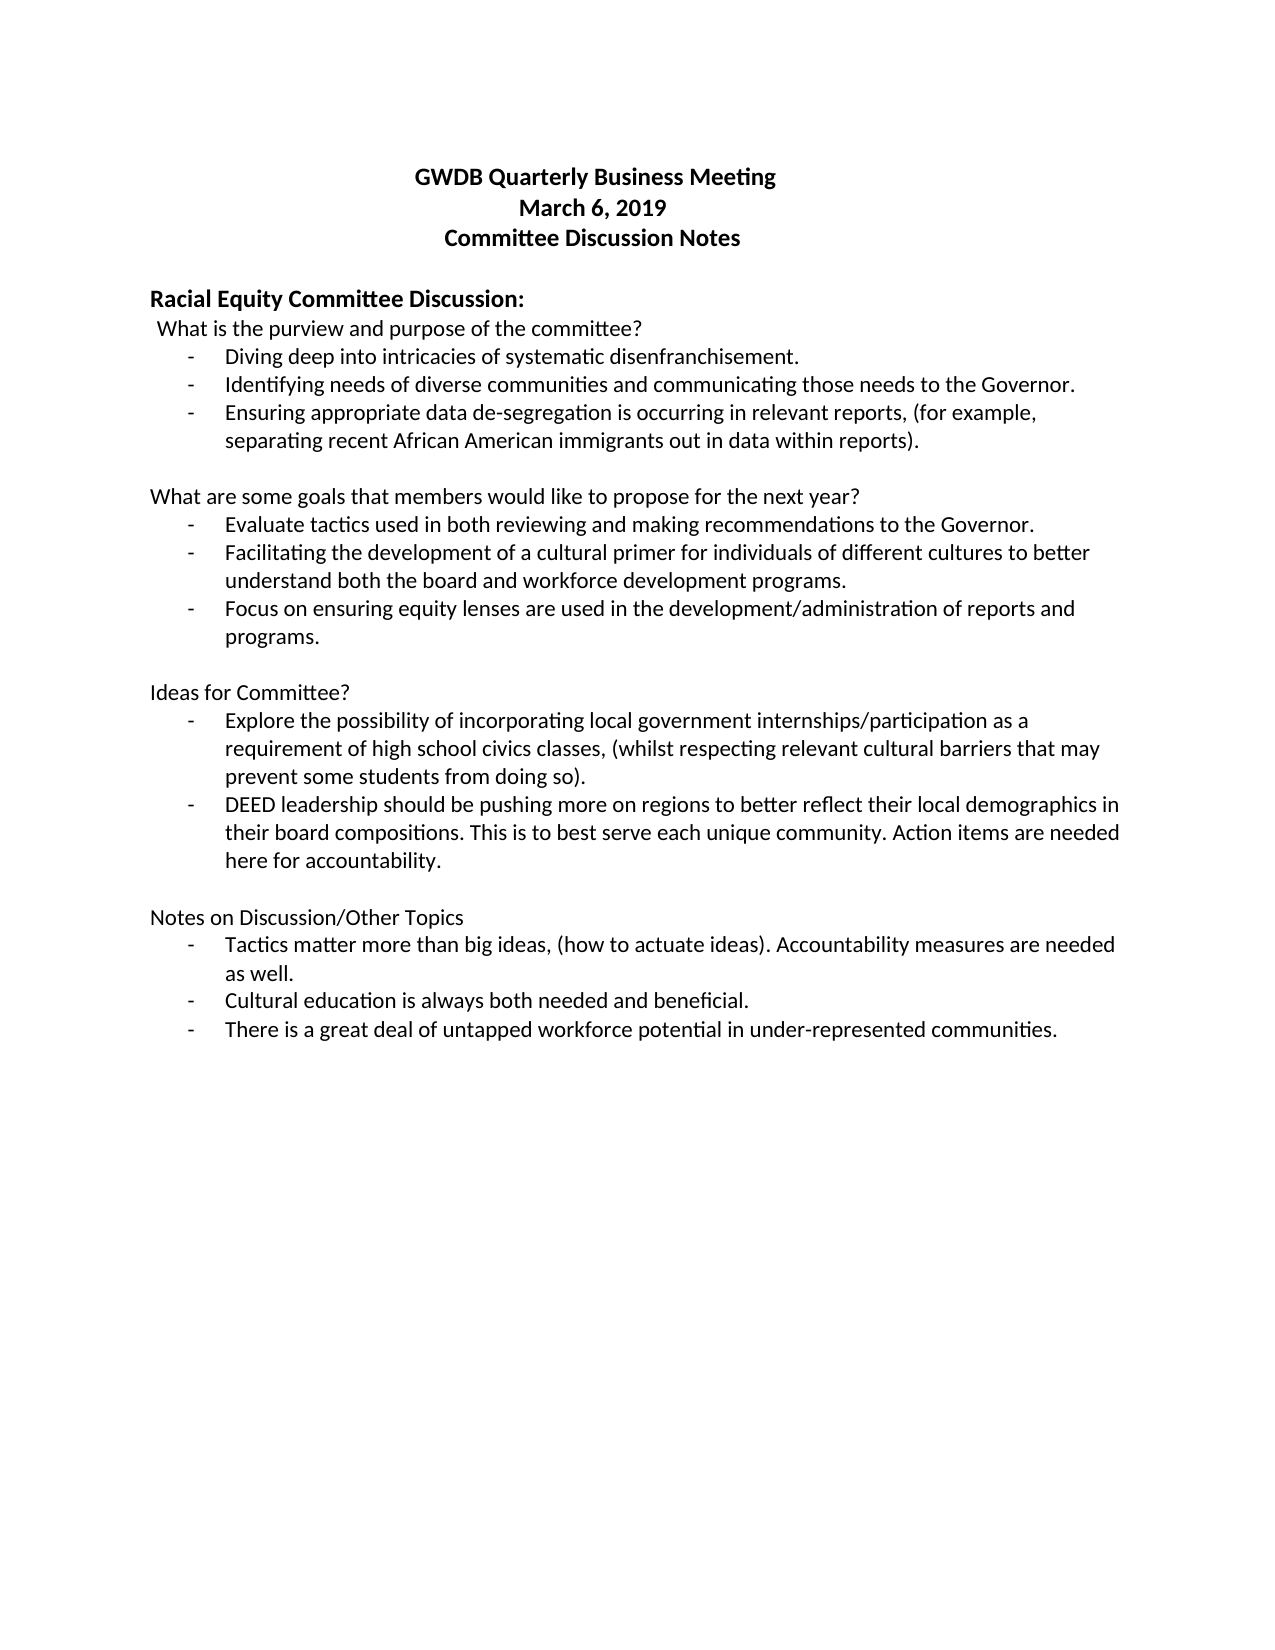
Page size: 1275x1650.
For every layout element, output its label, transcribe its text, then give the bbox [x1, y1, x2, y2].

list Identifying needs of diverse communities and communicating those needs to the Governor. [187, 370, 1125, 398]
text What is the purview and purpose of the committee? [150, 314, 1125, 342]
list Evaluate tactics used in both reviewing and making recommendations to the Governor. [187, 510, 1125, 538]
list Focus on ensuring equity lenses are used in the development/administration of reports and programs. [187, 594, 1125, 650]
list Diving deep into intricacies of systematic disenfranchisement. [187, 342, 1125, 370]
text GWDB Quarterly Business Meeting [75, 162, 1110, 192]
list DEED leadership should be pushing more on regions to better reflect their local demographics in their board compositions. This is to best serve each unique community. Action items are needed here for accountability. [187, 791, 1125, 874]
text Racial Equity Committee Discussion: [75, 284, 1110, 314]
list Cultural education is always both needed and beneficial. [187, 987, 1125, 1015]
text March 6, 2019 [75, 192, 1110, 223]
list Facilitating the development of a cultural primer for individuals of different cultures to better understand both the board and workforce development programs. [187, 538, 1125, 594]
list Tactics matter more than big ideas, (how to actuate ideas). Accountability measures are needed as well. [187, 931, 1125, 987]
text Committee Discussion Notes [75, 223, 1110, 253]
text What are some goals that members would like to propose for the next year? [150, 482, 1125, 510]
text Notes on Discussion/Other Topics [150, 903, 1125, 931]
text Ideas for Committee? [150, 678, 1125, 706]
list There is a great deal of untapped workforce potential in under-represented communities. [187, 1015, 1125, 1043]
list Ensuring appropriate data de-segregation is occurring in relevant reports, (for example, separating recent African American immigrants out in data within reports). [187, 398, 1125, 454]
list Explore the possibility of incorporating local government internships/participation as a requirement of high school civics classes, (whilst respecting relevant cultural barriers that may prevent some students from doing so). [187, 706, 1125, 791]
